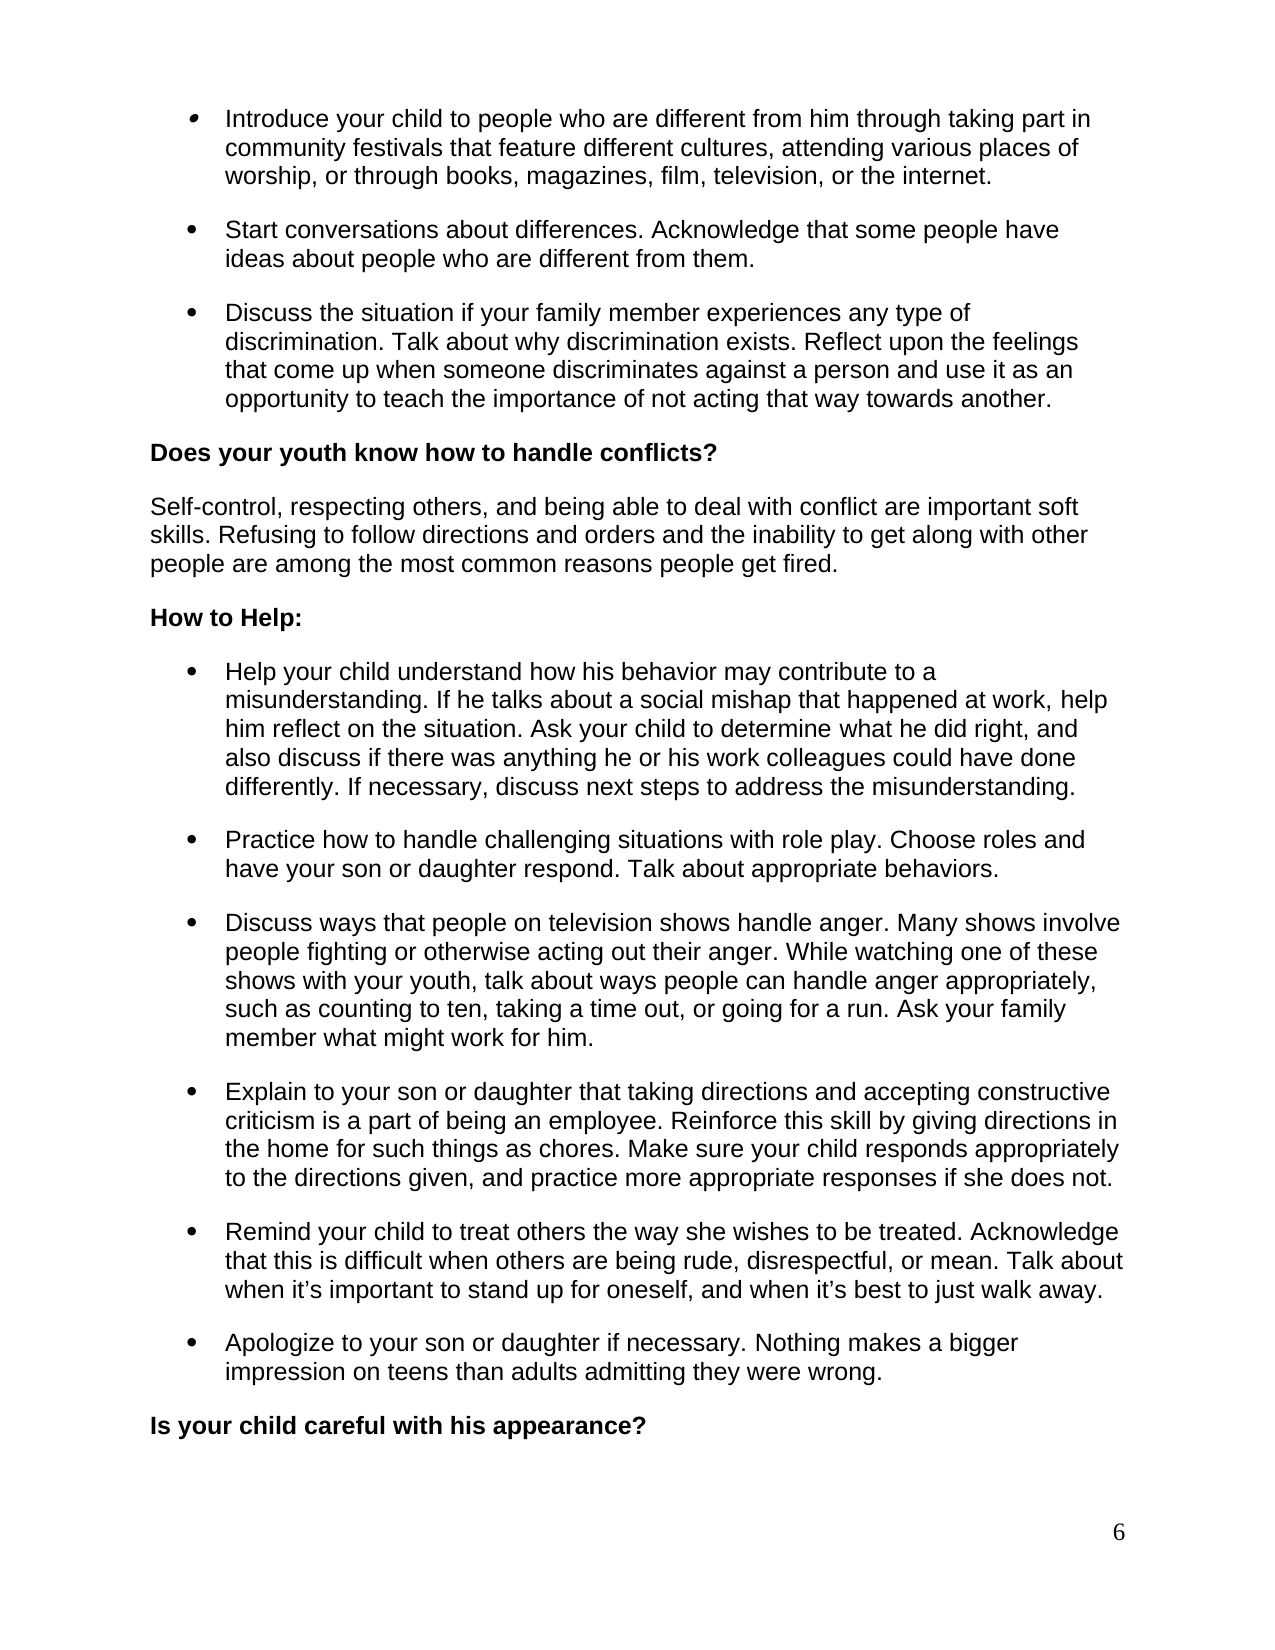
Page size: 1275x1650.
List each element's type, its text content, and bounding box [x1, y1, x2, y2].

list Discuss ways that people on television shows handle anger. Many shows involve people fighting or otherwise acting out their anger. While watching one of these shows with your youth, talk about ways people can handle anger appropriately, such as counting to ten, taking a time out, or going for a run. Ask your family member what might work for him. [187, 908, 1125, 1052]
text How to Help: [150, 603, 1125, 632]
list Apologize to your son or daughter if necessary. Nothing makes a bigger impression on teens than adults admitting they were wrong. [187, 1328, 1125, 1386]
list Discuss the situation if your family member experiences any type of discrimination. Talk about why discrimination exists. Reflect upon the feelings that come up when someone discriminates against a person and use it as an opportunity to teach the importance of not acting that way towards another. [187, 298, 1125, 413]
list Start conversations about differences. Acknowledge that some people have ideas about people who are different from them. [187, 215, 1125, 273]
text Self-control, respecting others, and being able to deal with conflict are important soft skills. Refusing to follow directions and orders and the inability to get along with other people are among the most common reasons people get fired. [150, 492, 1125, 578]
list Introduce your child to people who are different from him through taking part in community festivals that feature different cultures, attending various places of worship, or through books, magazines, film, television, or the internet. [187, 104, 1125, 190]
list Help your child understand how his behavior may contribute to a misunderstanding. If he talks about a social mishap that happened at work, help him reflect on the situation. Ask your child to determine what he did right, and also discuss if there was anything he or his work colleagues could have done differently. If necessary, discuss next steps to address the misunderstanding. [187, 657, 1125, 800]
list Explain to your son or daughter that taking directions and accepting constructive criticism is a part of being an employee. Reinforce this skill by giving directions in the home for such things as chores. Make sure your child responds appropriately to the directions given, and practice more appropriate responses if she does not. [187, 1077, 1125, 1192]
list Remind your child to treat others the way she wishes to be treated. Acknowledge that this is difficult when others are being rude, disrespectful, or mean. Talk about when it’s important to stand up for oneself, and when it’s best to just walk away. [187, 1217, 1125, 1303]
text Is your child careful with his appearance? [150, 1411, 1125, 1440]
list Practice how to handle challenging situations with role play. Choose roles and have your son or daughter respond. Talk about appropriate behaviors. [187, 825, 1125, 883]
text Does your youth know how to handle conflicts? [150, 438, 1125, 467]
